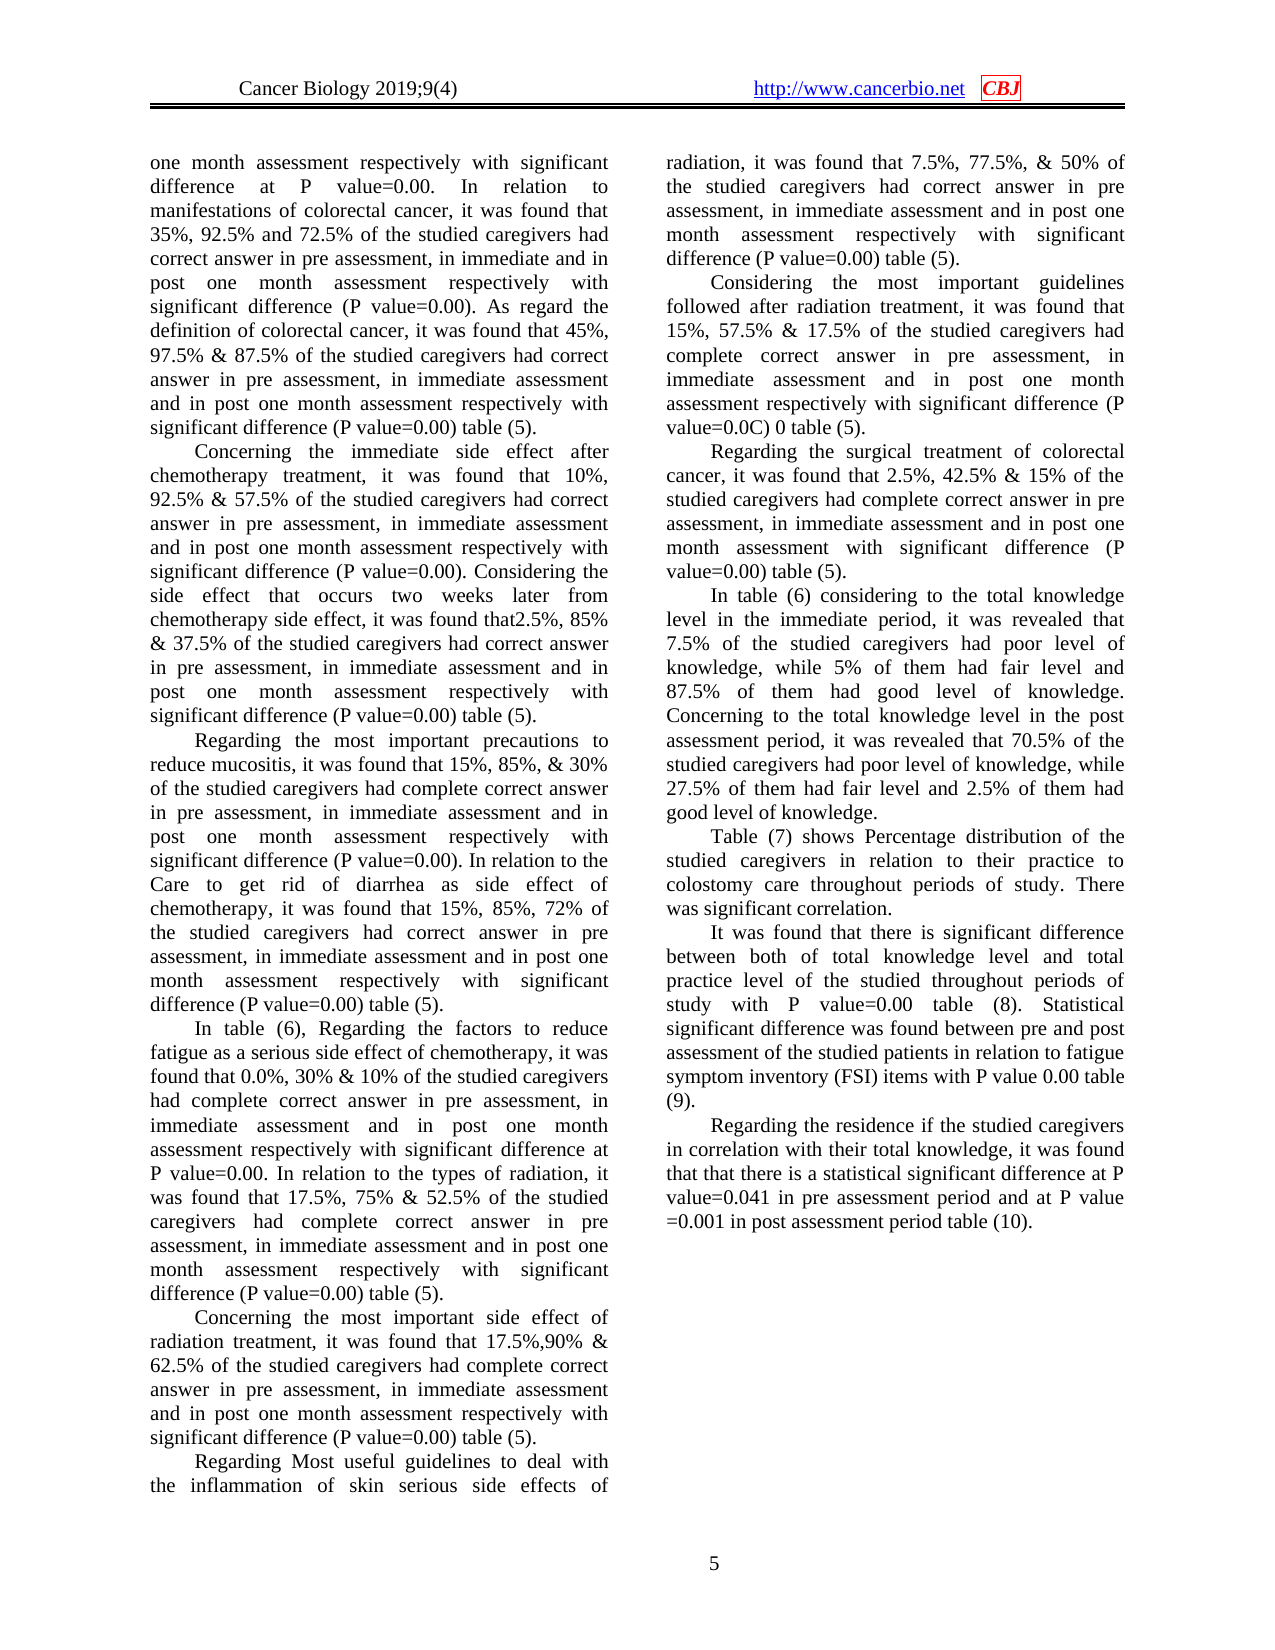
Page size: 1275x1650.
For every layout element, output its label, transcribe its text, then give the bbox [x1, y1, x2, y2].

text It was found that there is significant difference between both of total knowledge level and total practice level of the studied throughout periods of study with P value=0.00 table (8). Statistical significant difference was found between pre and post assessment of the studied patients in relation to fatigue symptom inventory (FSI) items with P value 0.00 table (9). [666, 920, 1125, 1112]
text Concerning the immediate side effect after chemotherapy treatment, it was found that 10%, 92.5% & 57.5% of the studied caregivers had correct answer in pre assessment, in immediate assessment and in post one month assessment respectively with significant difference (P value=0.00). Considering the side effect that occurs two weeks later from chemotherapy side effect, it was found that2.5%, 85% & 37.5% of the studied caregivers had correct answer in pre assessment, in immediate assessment and in post one month assessment respectively with significant difference (P value=0.00) table (5). [150, 439, 609, 727]
text In table (6) considering to the total knowledge level in the immediate period, it was revealed that 7.5% of the studied caregivers had poor level of knowledge, while 5% of them had fair level and 87.5% of them had good level of knowledge. Concerning to the total knowledge level in the post assessment period, it was revealed that 70.5% of the studied caregivers had poor level of knowledge, while 27.5% of them had fair level and 2.5% of them had good level of knowledge. [666, 583, 1125, 824]
text Regarding the most important precautions to reduce mucositis, it was found that 15%, 85%, & 30% of the studied caregivers had complete correct answer in pre assessment, in immediate assessment and in post one month assessment respectively with significant difference (P value=0.00). In relation to the Care to get rid of diarrhea as side effect of chemotherapy, it was found that 15%, 85%, 72% of the studied caregivers had correct answer in pre assessment, in immediate assessment and in post one month assessment respectively with significant difference (P value=0.00) table (5). [150, 727, 609, 1016]
text Regarding Most useful guidelines to deal with the inflammation of skin serious side effects of radiation, it was found that 7.5%, 77.5%, & 50% of the studied caregivers had correct answer in pre assessment, in immediate assessment and in post one month assessment respectively with significant difference (P value=0.00) table (5). [150, 1449, 609, 1497]
text Concerning the most important side effect of radiation treatment, it was found that 17.5%,90% & 62.5% of the studied caregivers had complete correct answer in pre assessment, in immediate assessment and in post one month assessment respectively with significant difference (P value=0.00) table (5). [150, 1305, 609, 1449]
text Considering the most important guidelines followed after radiation treatment, it was found that 15%, 57.5% & 17.5% of the studied caregivers had complete correct answer in pre assessment, in immediate assessment and in post one month assessment respectively with significant difference (P value=0.0C) 0 table (5). [666, 270, 1125, 439]
text Regarding the surgical treatment of colorectal cancer, it was found that 2.5%, 42.5% & 15% of the studied caregivers had complete correct answer in pre assessment, in immediate assessment and in post one month assessment with significant difference (P value=0.00) table (5). [666, 439, 1125, 583]
text Table (7) shows Percentage distribution of the studied caregivers in relation to their practice to colostomy care throughout periods of study. There was significant correlation. [666, 824, 1125, 920]
text Regarding the residence if the studied caregivers in correlation with their total knowledge, it was found that that there is a statistical significant difference at P value=0.041 in pre assessment period and at P value =0.001 in post assessment period table (10). [666, 1112, 1125, 1233]
text In table (6), Regarding the factors to reduce fatigue as a serious side effect of chemotherapy, it was found that 0.0%, 30% & 10% of the studied caregivers had complete correct answer in pre assessment, in immediate assessment and in post one month assessment respectively with significant difference at P value=0.00. In relation to the types of radiation, it was found that 17.5%, 75% & 52.5% of the studied caregivers had complete correct answer in pre assessment, in immediate assessment and in post one month assessment respectively with significant difference (P value=0.00) table (5). [150, 1016, 609, 1305]
text Regarding Most useful guidelines to deal with the inflammation of skin serious side effects of radiation, it was found that 7.5%, 77.5%, & 50% of the studied caregivers had correct answer in pre assessment, in immediate assessment and in post one month assessment respectively with significant difference (P value=0.00) table (5). [666, 150, 1125, 270]
